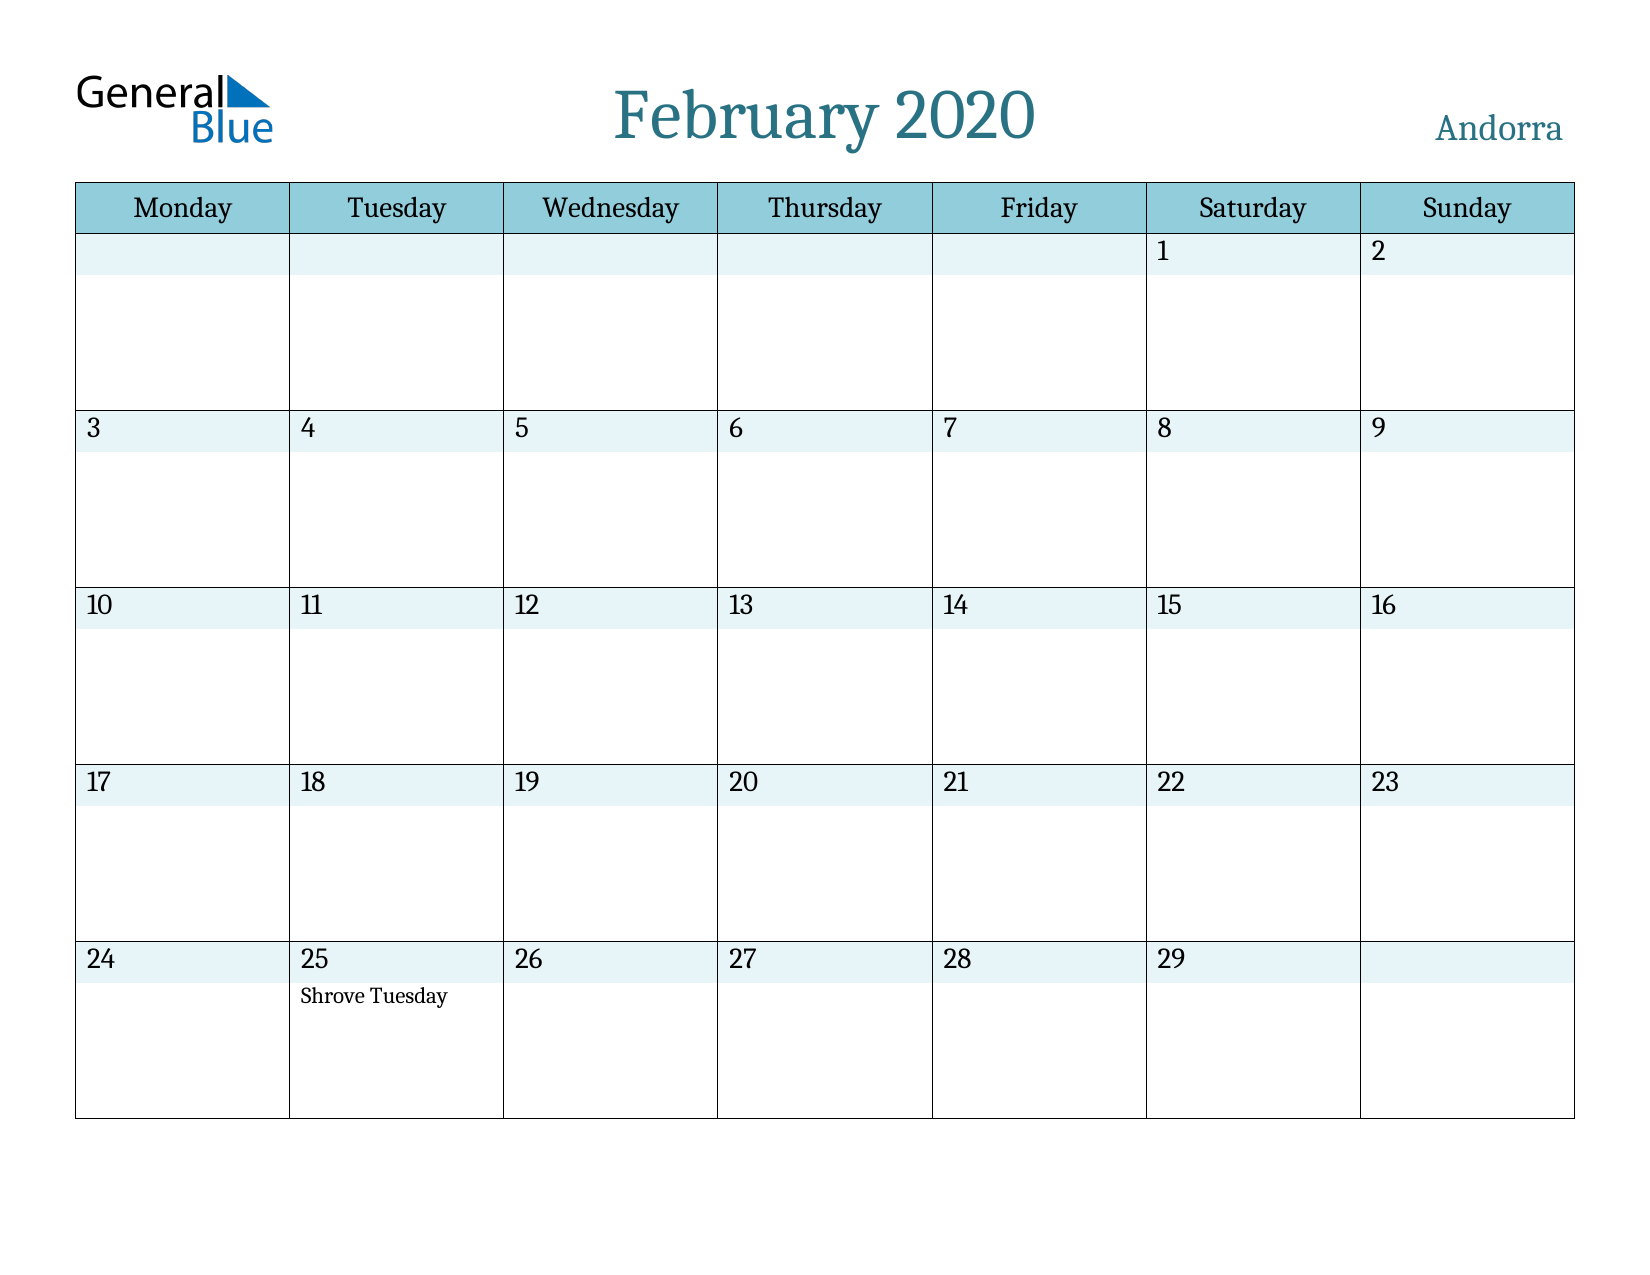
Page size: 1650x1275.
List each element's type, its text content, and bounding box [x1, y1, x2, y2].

table_cell [718, 452, 932, 587]
table_cell 26 [504, 942, 717, 983]
picture [77, 75, 273, 143]
table_cell Saturday [1147, 183, 1360, 233]
table_cell 14 [933, 588, 1146, 629]
table_cell 23 [1361, 765, 1574, 806]
table_header Andorra [1146, 75, 1574, 182]
table_header [76, 75, 503, 182]
table_cell [504, 806, 717, 941]
table_cell [504, 983, 717, 1118]
table_cell Tuesday [290, 183, 503, 233]
table_cell [290, 806, 503, 941]
table_header February 2020 [504, 75, 1146, 182]
table_cell [76, 234, 289, 275]
table_cell 24 [76, 942, 289, 983]
table_cell [1361, 452, 1574, 587]
table_cell [76, 629, 289, 764]
table_cell [718, 275, 932, 410]
table_cell 22 [1147, 765, 1360, 806]
table_cell 3 [76, 411, 289, 452]
table_cell 11 [290, 588, 503, 629]
table_cell 10 [76, 588, 289, 629]
table_cell 12 [504, 588, 717, 629]
table_cell 29 [1147, 942, 1360, 983]
table_cell [718, 983, 932, 1118]
table_cell 19 [504, 765, 717, 806]
table_cell [1147, 629, 1360, 764]
table_cell 28 [933, 942, 1146, 983]
table_cell [1361, 942, 1574, 983]
table_cell [718, 629, 932, 764]
table_cell [76, 275, 289, 410]
table_cell [933, 452, 1146, 587]
table_cell [1361, 983, 1574, 1118]
table_cell [718, 234, 932, 275]
table_cell 2 [1361, 234, 1574, 275]
table_cell 21 [933, 765, 1146, 806]
table_cell 8 [1147, 411, 1360, 452]
table_cell [933, 629, 1146, 764]
table_cell [933, 234, 1146, 275]
table_cell 9 [1361, 411, 1574, 452]
table_cell 20 [718, 765, 932, 806]
table_cell [718, 806, 932, 941]
table_cell [1361, 275, 1574, 410]
table_cell [1361, 806, 1574, 941]
table_cell Shrove Tuesday [290, 983, 503, 1118]
table_cell 1 [1147, 234, 1360, 275]
table_cell [504, 234, 717, 275]
table_cell 6 [718, 411, 932, 452]
table_cell [933, 806, 1146, 941]
table_cell [290, 629, 503, 764]
table_cell Monday [76, 183, 289, 233]
table_cell Thursday [718, 183, 932, 233]
table_cell [290, 275, 503, 410]
table_cell 5 [504, 411, 717, 452]
table_cell 15 [1147, 588, 1360, 629]
table_cell [76, 452, 289, 587]
table_cell [1147, 806, 1360, 941]
table_cell [1147, 452, 1360, 587]
table_cell 13 [718, 588, 932, 629]
table_cell [933, 275, 1146, 410]
table_cell [1361, 629, 1574, 764]
table_cell 18 [290, 765, 503, 806]
table_cell [504, 275, 717, 410]
table_cell [504, 629, 717, 764]
table_cell 27 [718, 942, 932, 983]
table_cell Friday [933, 183, 1146, 233]
table_cell Sunday [1361, 183, 1574, 233]
table_cell [76, 983, 289, 1118]
table_cell [933, 983, 1146, 1118]
table_cell 16 [1361, 588, 1574, 629]
table_cell [1147, 983, 1360, 1118]
table_cell 17 [76, 765, 289, 806]
table_cell 25 [290, 942, 503, 983]
table_cell [504, 452, 717, 587]
table_cell [76, 806, 289, 941]
table_cell [290, 452, 503, 587]
table_cell Wednesday [504, 183, 717, 233]
table_cell 4 [290, 411, 503, 452]
table_cell 7 [933, 411, 1146, 452]
table_cell [1147, 275, 1360, 410]
table_cell [290, 234, 503, 275]
